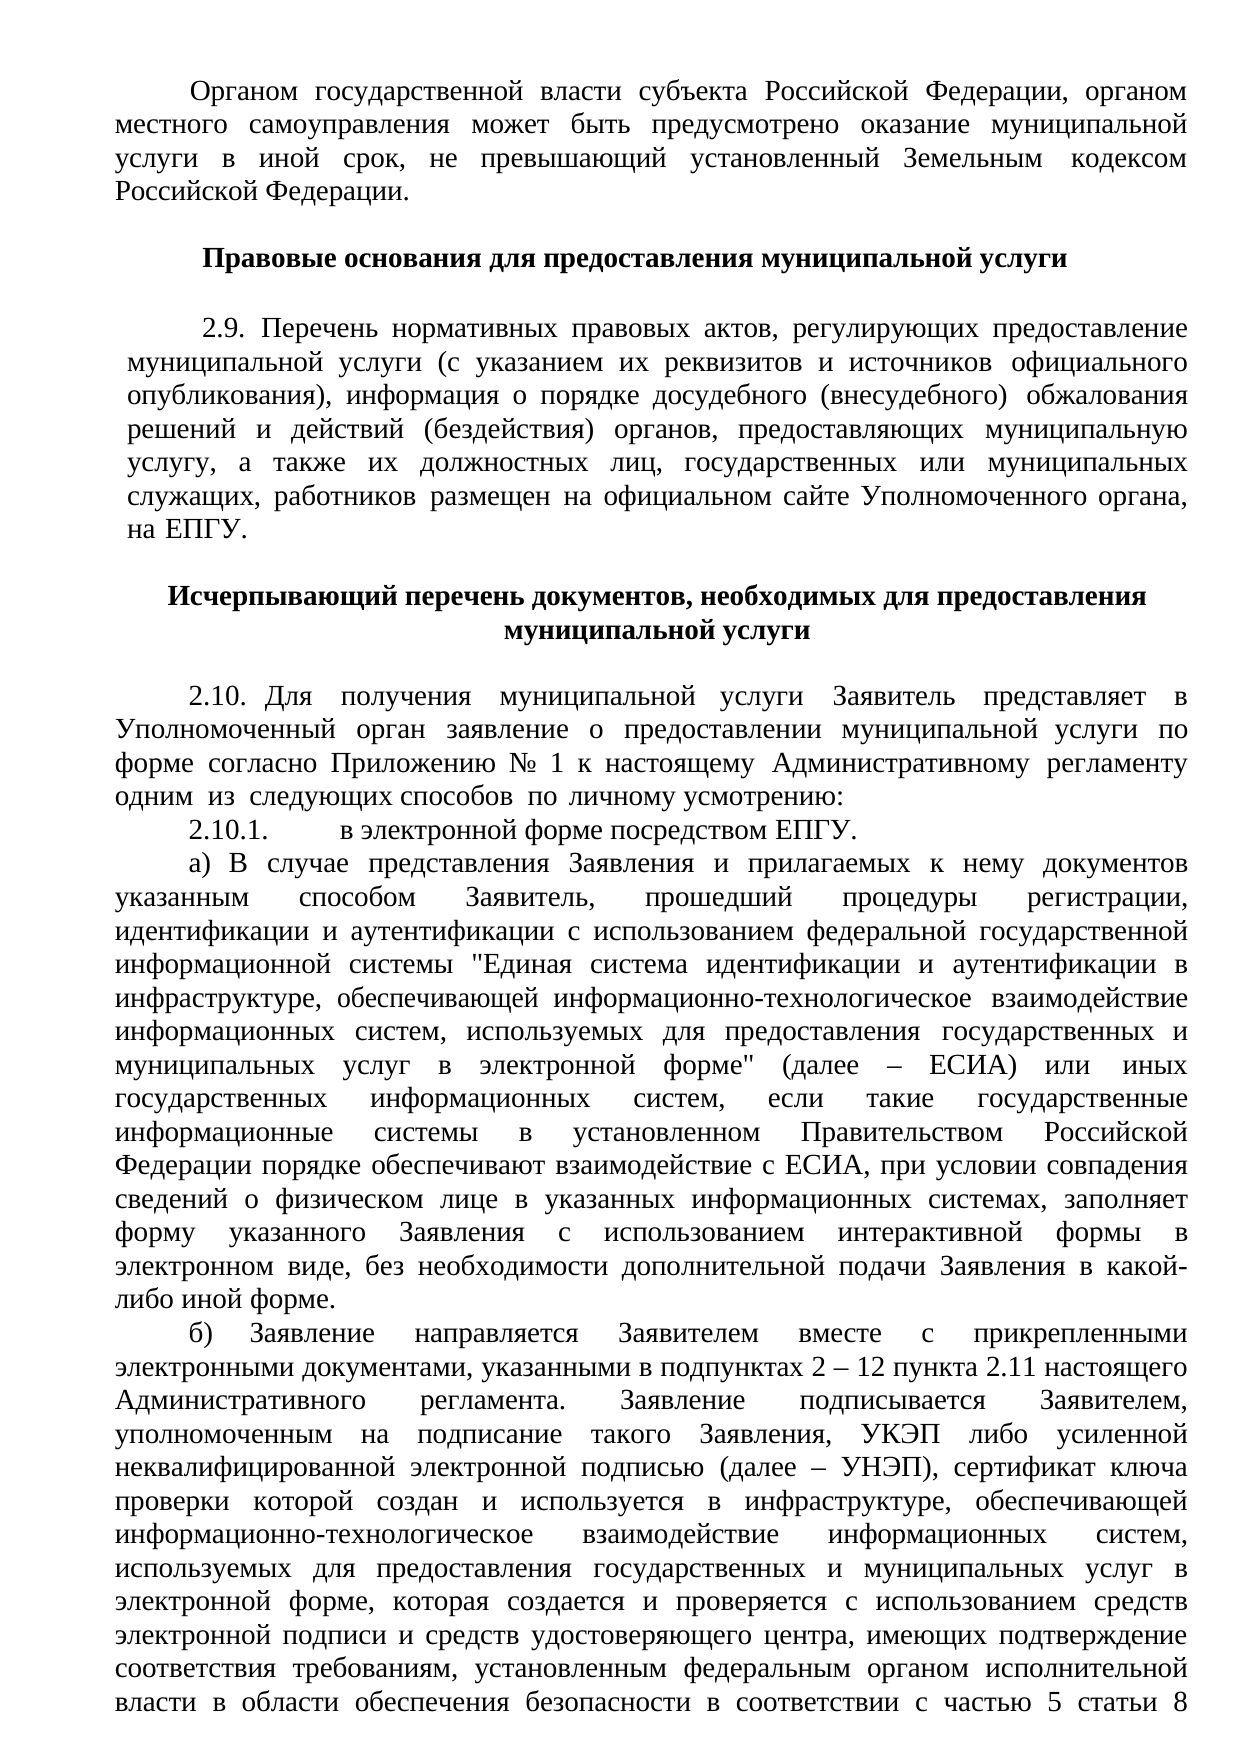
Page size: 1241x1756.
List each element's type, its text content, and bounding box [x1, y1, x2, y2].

text Органом государственной власти субъекта Российской Федерации, органом местного самоуправления может быть предусмотрено оказание муниципальной услуги в иной срок, не превышающий установленный Земельным кодексом Российской Федерации. [114, 73, 1187, 207]
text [114, 1315, 1188, 1718]
list Перечень нормативных правовых актов, регулирующих предоставление муниципальной услуги (с указанием их реквизитов и источников официального опубликования), информация о порядке досудебного (внесудебного) обжалования решений и действий (бездействия) органов, предоставляющих муниципальную услугу, а также их должностных лиц, государственных или муниципальных служащих, работников размещен на официальном сайте Уполномоченного органа, на ЕПГУ. [127, 310, 1188, 545]
subtitle Исчерпывающий перечень документов, необходимых для предоставления муниципальной услуги [159, 578, 1155, 646]
list Для получения муниципальной услуги Заявитель представляет в Уполномоченный орган заявление о предоставлении муниципальной услуги по форме согласно Приложению № 1 к настоящему Административному регламенту одним из следующих способов по личному усмотрению: [114, 678, 1188, 812]
list в электронной форме посредством ЕПГУ. [114, 812, 1198, 846]
text а) В случае представления Заявления и прилагаемых к нему документов указанным способом Заявитель, прошедший процедуры регистрации, идентификации и аутентификации с использованием федеральной государственной информационной системы "Единая система идентификации и аутентификации в инфраструктуре, обеспечивающей информационно-технологическое взаимодействие информационных систем, используемых для предоставления государственных и муниципальных услуг в электронной форме" (далее – ЕСИА) или иных государственных информационных систем, если такие государственные информационные системы в установленном Правительством Российской Федерации порядке обеспечивают взаимодействие с ЕСИА, при условии совпадения сведений о физическом лице в указанных информационных системах, заполняет форму указанного Заявления с использованием интерактивной формы в электронном виде, без необходимости дополнительной подачи Заявления в какой-либо иной форме. [114, 846, 1188, 1315]
subtitle Правовые основания для предоставления муниципальной услуги [114, 241, 1155, 274]
